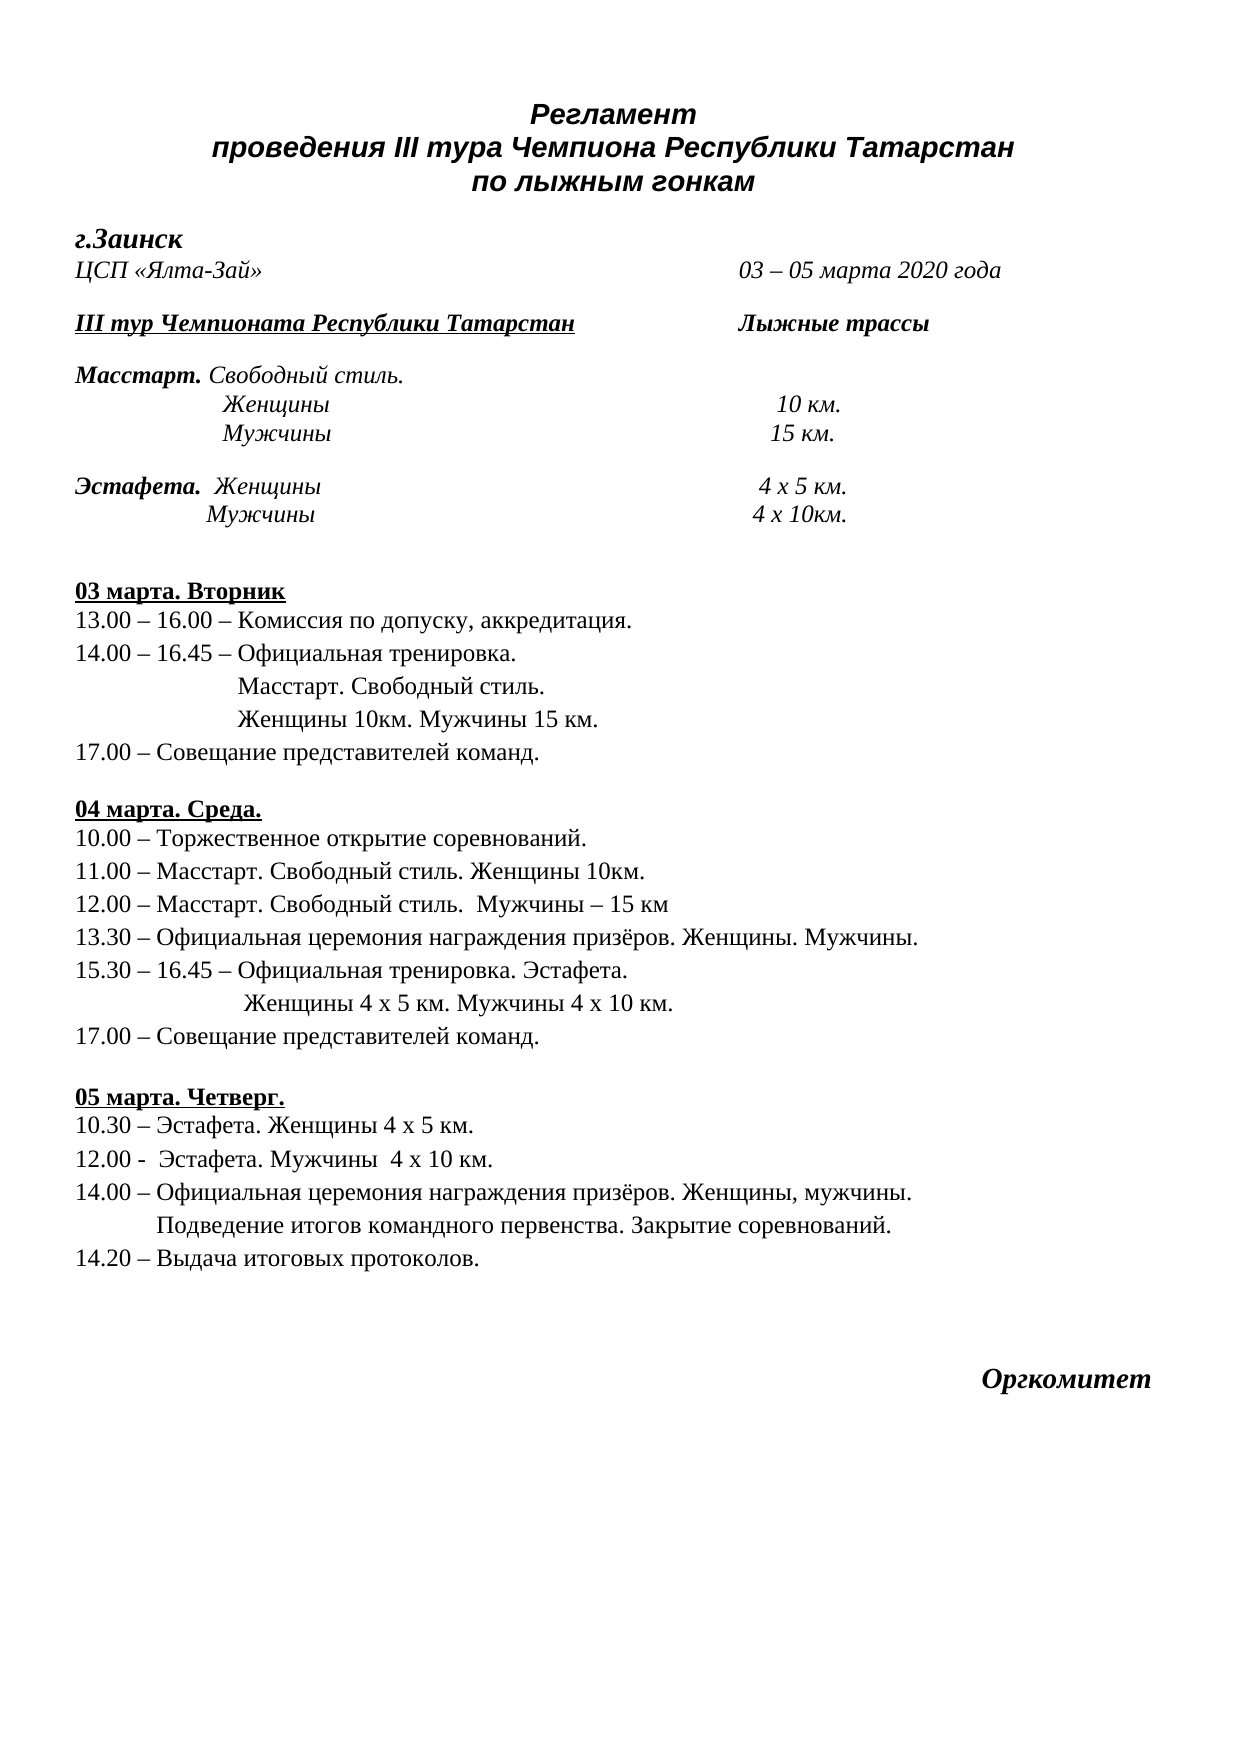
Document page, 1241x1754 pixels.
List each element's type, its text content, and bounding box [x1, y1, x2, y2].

text 11.00 – Масстарт. Свободный стиль. Женщины 10км. [75, 856, 1152, 885]
text г.Заинск [75, 221, 1152, 255]
text Женщины 10 км. [149, 389, 1152, 418]
text Женщины 4 х 5 км. Мужчины 4 х 10 км. [75, 988, 1152, 1017]
text по лыжным гонкам [75, 164, 1152, 197]
text Регламент [75, 97, 1152, 130]
text Масстарт. Свободный стиль. [75, 361, 1152, 389]
text 14.00 – 16.45 – Официальная тренировка. [75, 638, 1152, 667]
text Женщины 10км. Мужчины 15 км. [75, 704, 1152, 733]
text 13.00 – 16.00 – Комиссия по допуску, аккредитация. [75, 605, 1152, 634]
text 10.30 – Эстафета. Женщины 4 х 5 км. [75, 1111, 1152, 1139]
text 17.00 – Совещание представителей команд. [75, 737, 1152, 766]
text ЦСП «Ялта-Зай» 03 – 05 марта 2020 года [75, 255, 1152, 284]
text Эстафета. Женщины 4 х 5 км. [75, 471, 1152, 499]
text III тур Чемпионата Республики Татарстан Лыжные трассы [75, 308, 1152, 336]
text 05 марта. Четверг. [75, 1082, 1152, 1111]
text 14.00 – Официальная церемония награждения призёров. Женщины, мужчины. [75, 1177, 1152, 1205]
text 12.00 - Эстафета. Мужчины 4 х 10 км. [75, 1144, 1152, 1172]
text Подведение итогов командного первенства. Закрытие соревнований. [75, 1210, 1152, 1238]
text 10.00 – Торжественное открытие соревнований. [75, 823, 1152, 852]
text проведения III тура Чемпиона Республики Татарстан [75, 130, 1152, 164]
text Оргкомитет [75, 1362, 1152, 1395]
text 14.20 – Выдача итоговых протоколов. [75, 1243, 1152, 1271]
text 13.30 – Официальная церемония награждения призёров. Женщины. Мужчины. [75, 922, 1152, 951]
text Мужчины 4 х 10км. [75, 499, 1152, 528]
text 17.00 – Совещание представителей команд. [75, 1021, 1152, 1050]
text 12.00 – Масстарт. Свободный стиль. Мужчины – 15 км [75, 889, 1152, 918]
text Масстарт. Свободный стиль. [75, 671, 1152, 700]
text 03 марта. Вторник [75, 576, 1152, 605]
text 04 марта. Среда. [75, 794, 1152, 823]
text Мужчины 15 км. [149, 418, 1152, 447]
text 15.30 – 16.45 – Официальная тренировка. Эстафета. [75, 955, 1152, 984]
